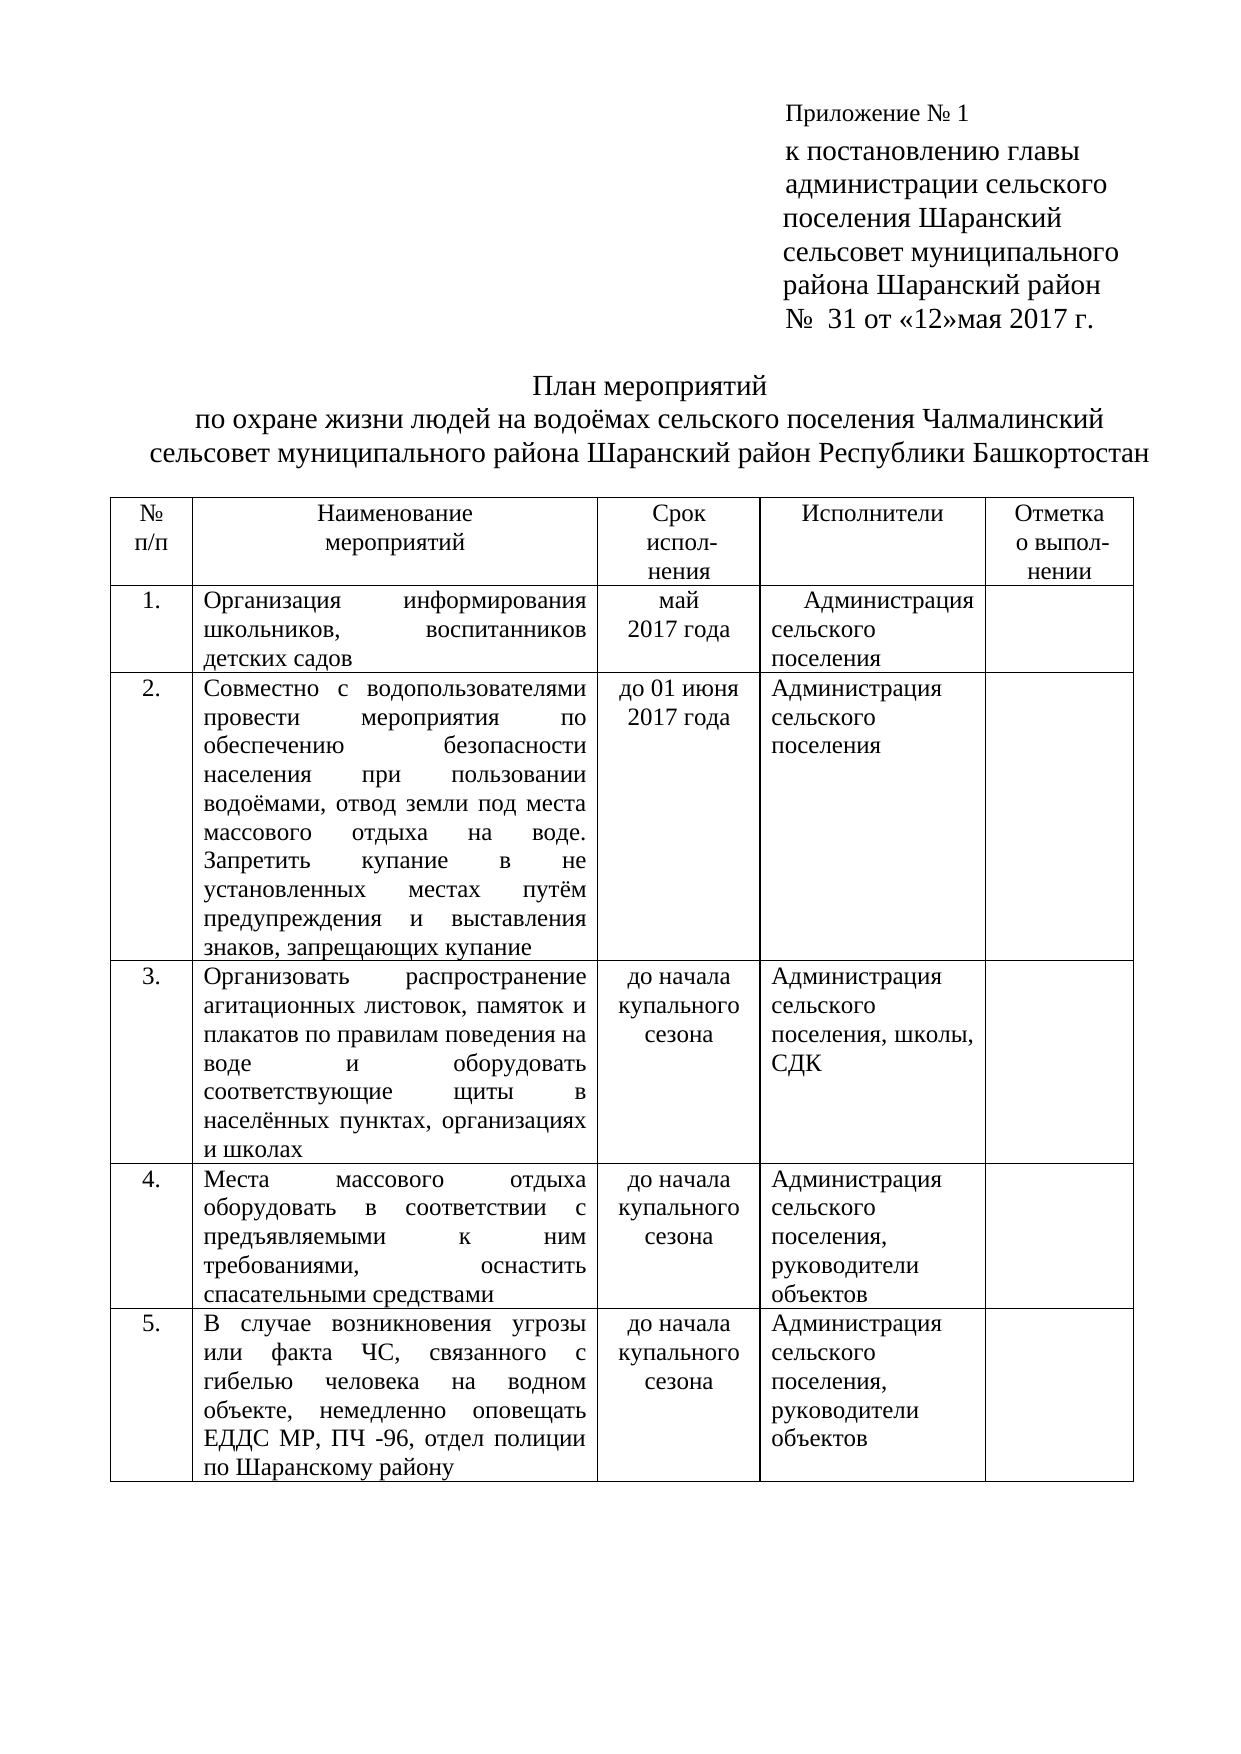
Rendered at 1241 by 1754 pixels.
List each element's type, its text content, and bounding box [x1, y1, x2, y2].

table_cell 3. [111, 961, 192, 1163]
table_cell [986, 1309, 1133, 1481]
table_cell Администрация сельского поселения [761, 586, 985, 672]
table_header Исполнители [761, 498, 985, 584]
subtitle Приложение № 1 [148, 98, 1152, 127]
table_cell Администрация сельского поселения, руководители объектов [761, 1309, 985, 1481]
table_cell до 01 июня 2017 года [598, 673, 759, 960]
table_cell Администрация сельского поселения, руководители объектов [761, 1164, 985, 1307]
text к постановлению главы [785, 133, 1152, 167]
table_cell 4. [111, 1164, 192, 1307]
table_cell до начала купального сезона [598, 1164, 759, 1307]
table_cell Места массового отдыха оборудовать в соответствии с предъявляемыми к ним требованиями, оснастить спасательными средствами [193, 1164, 597, 1307]
table_cell Организовать распространение агитационных листовок, памяток и плакатов по правилам поведения на воде и оборудовать соответствующие щиты в населённых пунктах, организациях и школах [193, 961, 597, 1163]
text администрации сельского поселения Шаранский сельсовет муниципального района Шаранский район [783, 167, 1152, 301]
table_header Срок испол- нения [598, 498, 759, 584]
table_cell 5. [111, 1309, 192, 1481]
table_cell [986, 586, 1133, 672]
table_cell до начала купального сезона [598, 1309, 759, 1481]
table_header № п/п [111, 498, 192, 584]
subtitle по охране жизни людей на водоёмах сельского поселения Чалмалинский сельсовет муниципального района Шаранский район Республики Башкортостан [148, 401, 1152, 468]
table_cell Организация информирования школьников, воспитанников детских садов [193, 586, 597, 672]
table_cell [986, 1164, 1133, 1307]
table_cell Администрация сельского поселения, школы, СДК [761, 961, 985, 1163]
table_cell 2. [111, 673, 192, 960]
table_cell май 2017 года [598, 586, 759, 672]
table_header Наименование мероприятий [193, 498, 597, 584]
table_cell [986, 673, 1133, 960]
table_cell до начала купального сезона [598, 961, 759, 1163]
table_cell [986, 961, 1133, 1163]
table_header Отметка о выпол-нении [986, 498, 1133, 584]
table_cell В случае возникновения угрозы или факта ЧС, связанного с гибелью человека на водном объекте, немедленно оповещать ЕДДС МР, ПЧ -96, отдел полиции по Шаранскому району [193, 1309, 597, 1481]
text № 31 от «12»мая 2017 г. [785, 301, 1152, 334]
table_cell Совместно с водопользователями провести мероприятия по обеспечению безопасности населения при пользовании водоёмами, отвод земли под места массового отдыха на воде. Запретить купание в не установленных местах путём предупреждения и выставления знаков, запрещающих купание [193, 673, 597, 960]
table_cell Администрация сельского поселения [761, 673, 985, 960]
subtitle План мероприятий [148, 368, 1152, 401]
table_cell 1. [111, 586, 192, 672]
